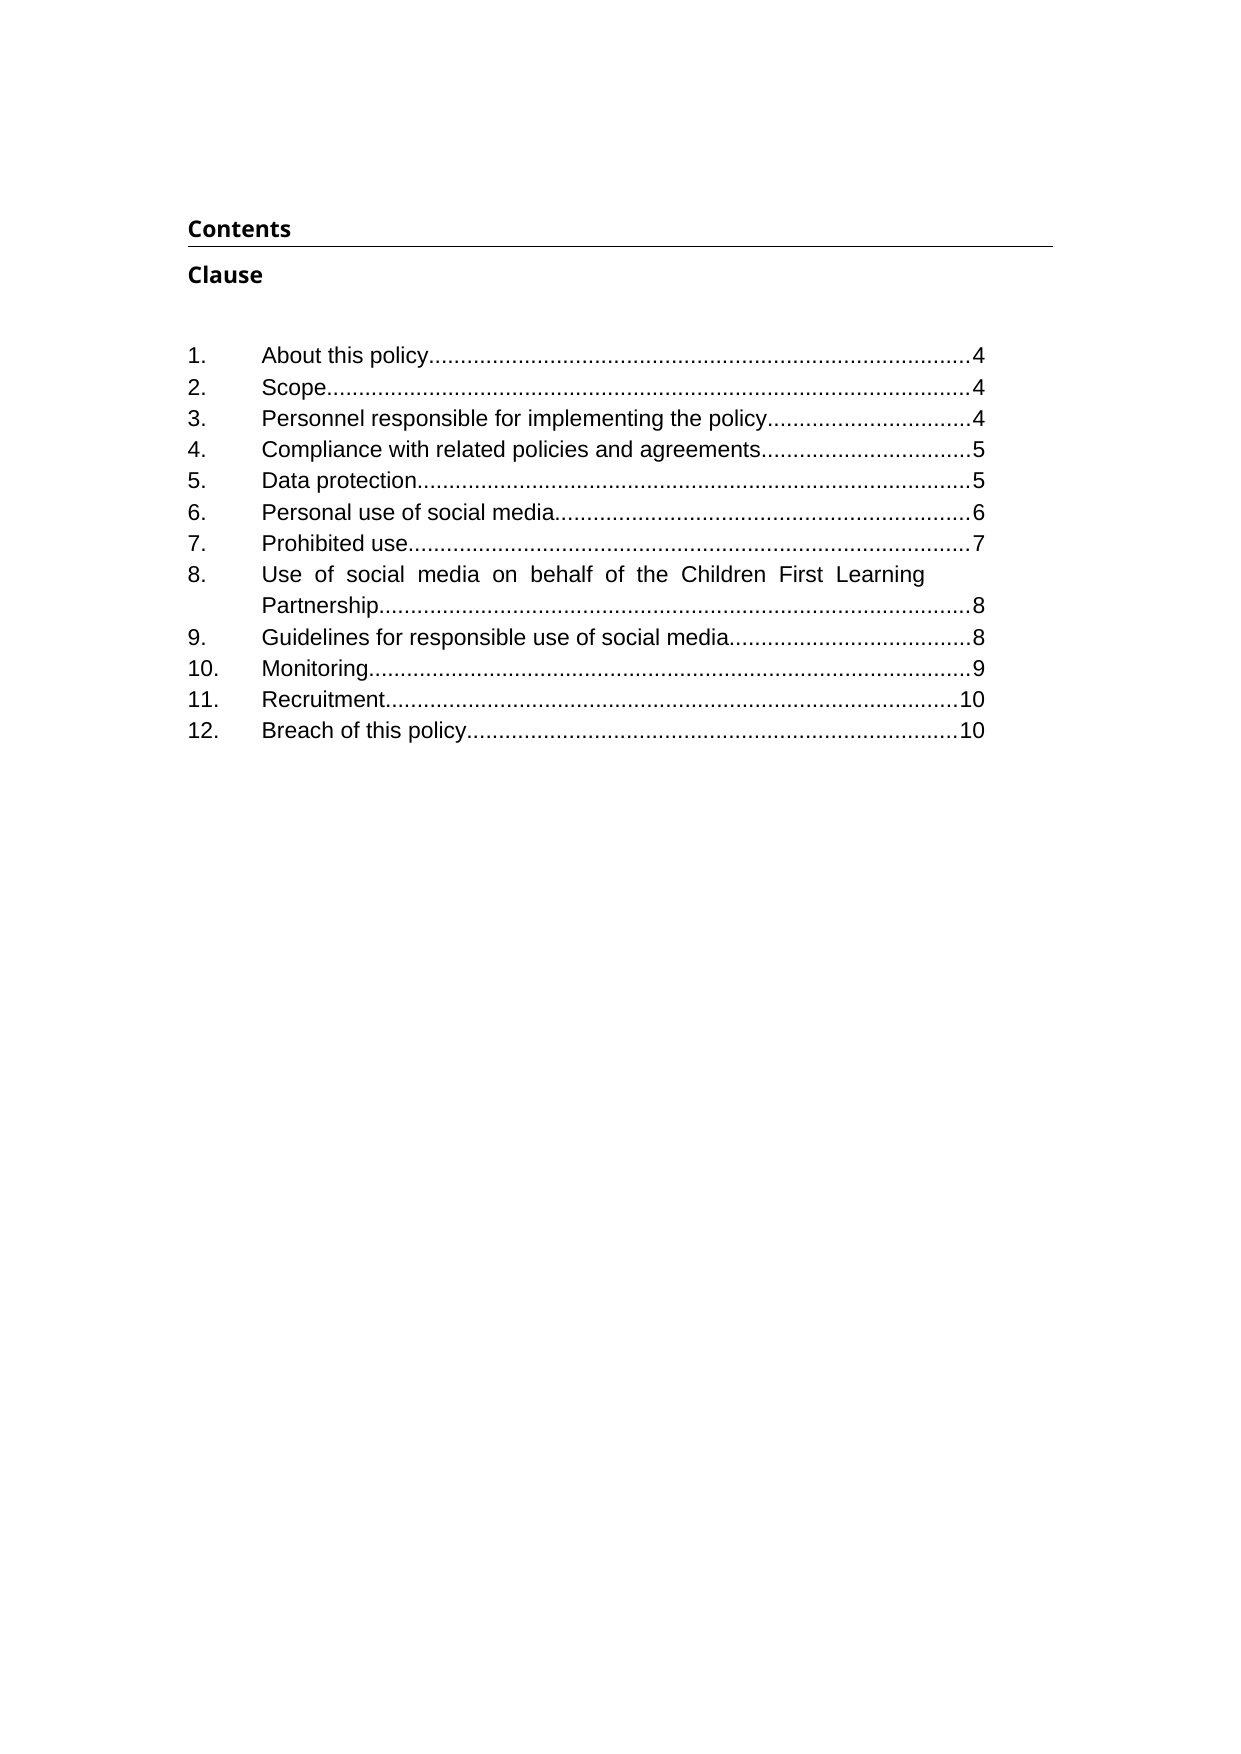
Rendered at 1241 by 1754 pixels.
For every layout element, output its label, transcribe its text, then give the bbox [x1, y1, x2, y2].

text 7. Prohibited use 7 [187, 525, 926, 556]
text 4. Compliance with related policies and agreements 5 [187, 431, 926, 462]
text 3. Personnel responsible for implementing the policy 4 [187, 400, 926, 431]
text 10. Monitoring 9 [187, 650, 926, 681]
text 8. Use of social media on behalf of the Children First Learning Partnership 8 [187, 556, 926, 619]
subtitle Clause [187, 259, 1053, 291]
text 2. Scope 4 [187, 369, 926, 400]
text 6. Personal use of social media 6 [187, 494, 926, 525]
text 11. Recruitment 10 [187, 681, 926, 712]
text 12. Breach of this policy 10 [187, 712, 926, 744]
subtitle Contents [187, 212, 1053, 247]
text 9. Guidelines for responsible use of social media 8 [187, 619, 926, 650]
text 1. About this policy 4 [187, 337, 926, 369]
text 5. Data protection 5 [187, 462, 926, 494]
